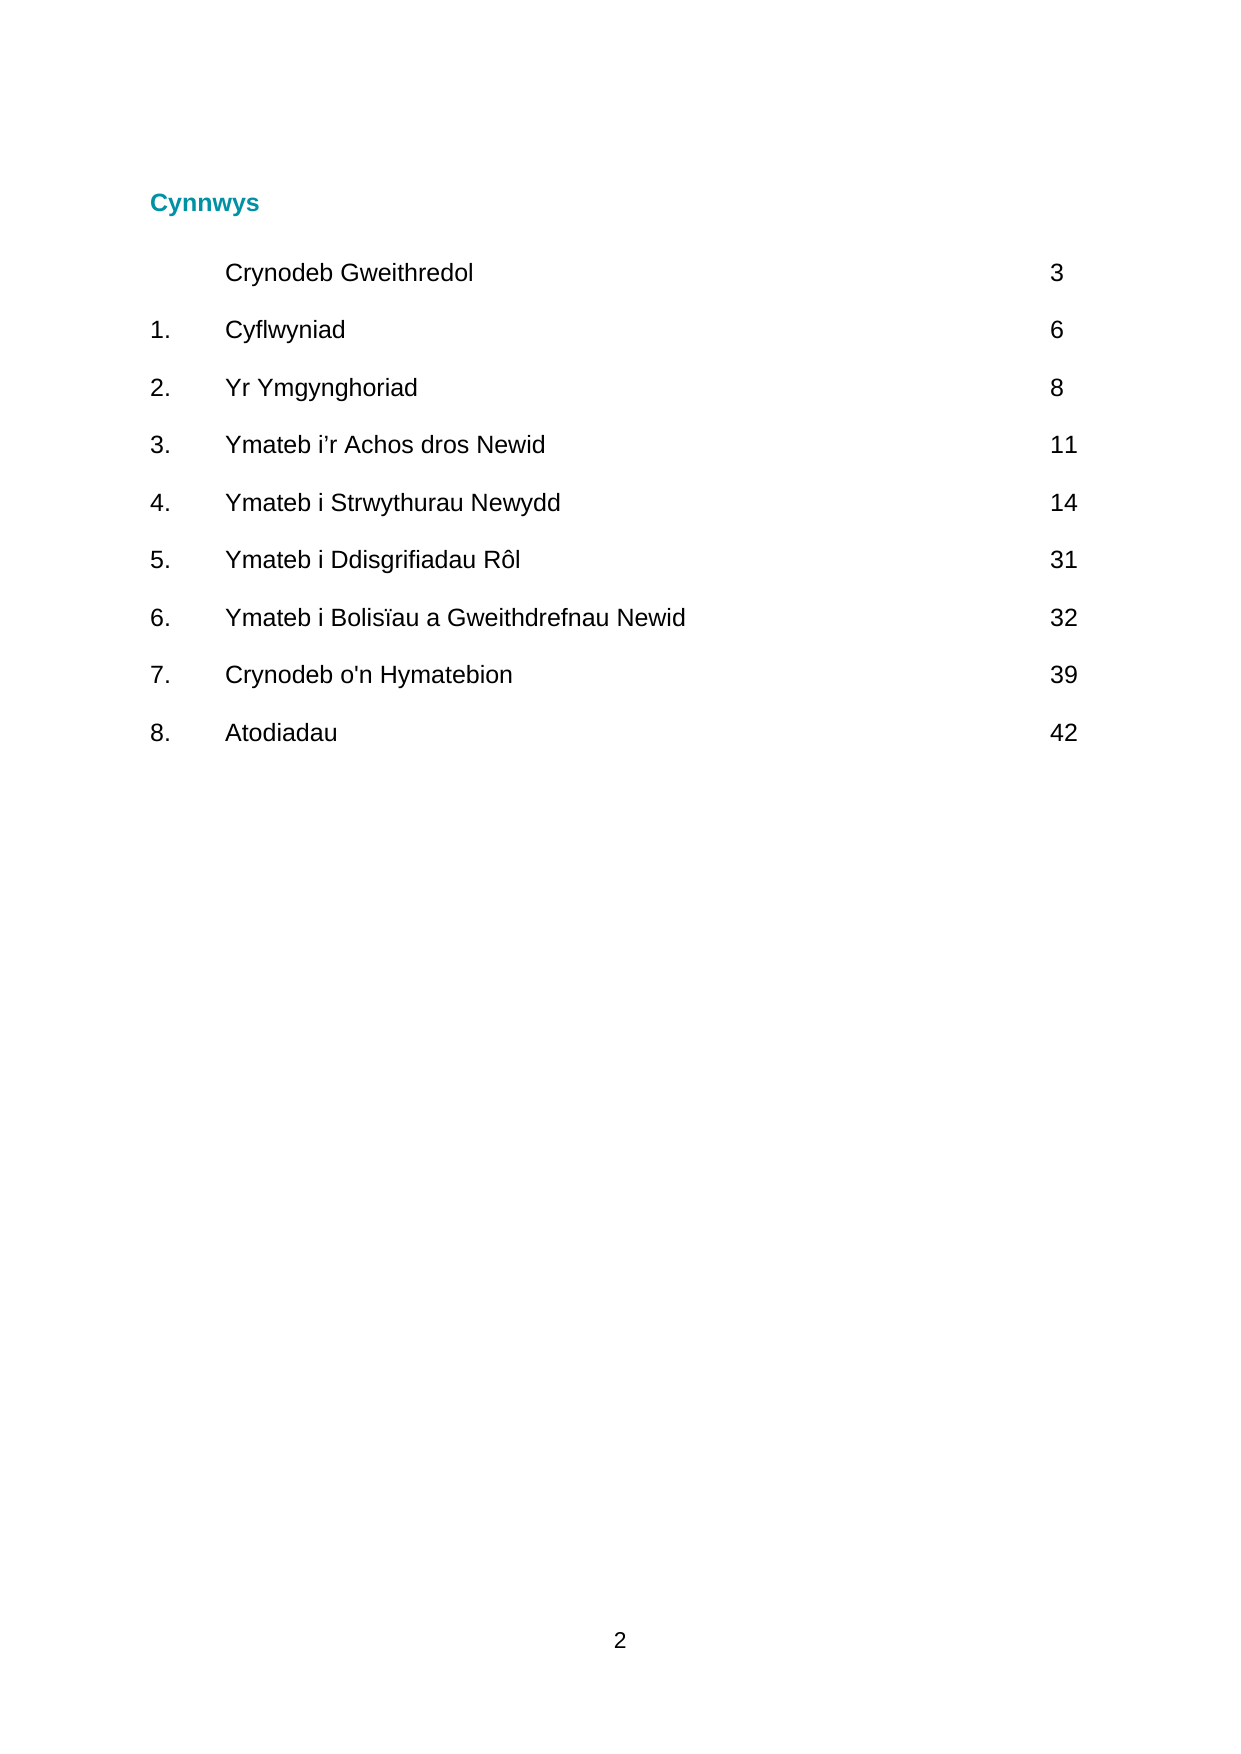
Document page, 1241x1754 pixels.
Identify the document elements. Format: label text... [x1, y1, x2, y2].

subtitle Cynnwys [150, 187, 1090, 216]
text 7. Crynodeb o'n Hymatebion 39 [150, 660, 1090, 689]
text 2. Yr Ymgynghoriad 8 [150, 372, 1090, 401]
text 8. Atodiadau 42 [150, 717, 1090, 746]
text Crynodeb Gweithredol 3 [150, 257, 1090, 286]
text 4. Ymateb i Strwythurau Newydd 14 [150, 487, 1090, 516]
text 5. Ymateb i Ddisgrifiadau Rôl 31 [150, 545, 1090, 574]
text 6. Ymateb i Bolisïau a Gweithdrefnau Newid 32 [150, 602, 1090, 631]
text 3. Ymateb i’r Achos dros Newid 11 [150, 430, 1090, 459]
text 1. Cyflwyniad 6 [150, 315, 1090, 344]
